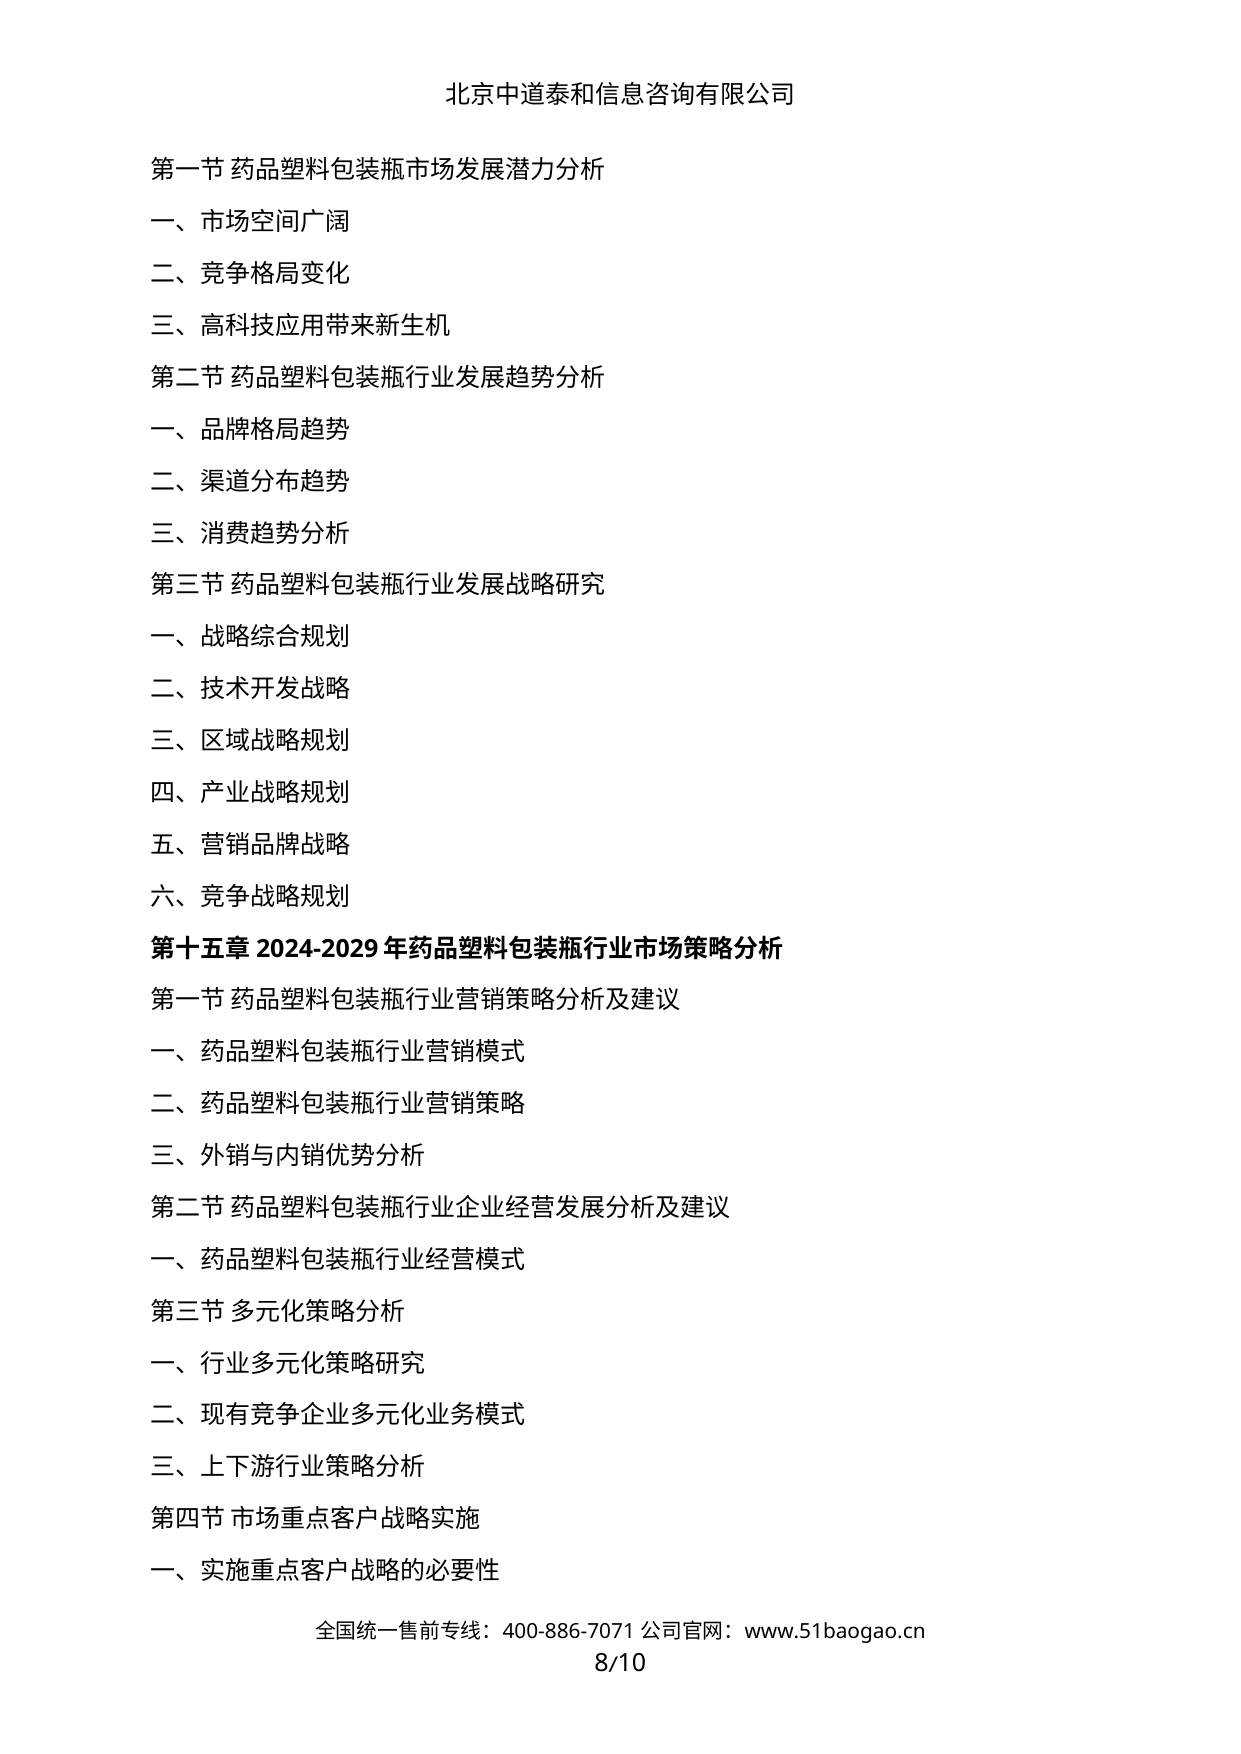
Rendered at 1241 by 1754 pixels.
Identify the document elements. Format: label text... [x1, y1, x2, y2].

text 一、战略综合规划 [150, 617, 1090, 653]
text 第一节 药品塑料包装瓶行业营销策略分析及建议 [150, 980, 1090, 1016]
text 三、高科技应用带来新生机 [150, 306, 1090, 342]
text 六、竞争战略规划 [150, 876, 1090, 912]
text 第三节 药品塑料包装瓶行业发展战略研究 [150, 565, 1090, 601]
text 三、上下游行业策略分析 [150, 1447, 1090, 1483]
text 三、外销与内销优势分析 [150, 1136, 1090, 1172]
text 第一节 药品塑料包装瓶市场发展潜力分析 [150, 150, 1090, 186]
text 一、药品塑料包装瓶行业营销模式 [150, 1032, 1090, 1068]
text 一、行业多元化策略研究 [150, 1343, 1090, 1379]
text 第二节 药品塑料包装瓶行业发展趋势分析 [150, 357, 1090, 394]
text 第三节 多元化策略分析 [150, 1291, 1090, 1327]
text 一、药品塑料包装瓶行业经营模式 [150, 1239, 1090, 1276]
text 五、营销品牌战略 [150, 824, 1090, 861]
text 一、品牌格局趋势 [150, 409, 1090, 446]
text 二、渠道分布趋势 [150, 461, 1090, 497]
text 二、技术开发战略 [150, 669, 1090, 705]
text 二、药品塑料包装瓶行业营销策略 [150, 1084, 1090, 1120]
text 四、产业战略规划 [150, 772, 1090, 809]
text 第十五章 2024-2029年药品塑料包装瓶行业市场策略分析 [150, 928, 1090, 964]
text 二、现有竞争企业多元化业务模式 [150, 1395, 1090, 1431]
text 第二节 药品塑料包装瓶行业企业经营发展分析及建议 [150, 1187, 1090, 1224]
text 三、消费趋势分析 [150, 513, 1090, 549]
text 第四节 市场重点客户战略实施 [150, 1499, 1090, 1535]
text 三、区域战略规划 [150, 721, 1090, 757]
text 一、实施重点客户战略的必要性 [150, 1551, 1090, 1587]
text 二、竞争格局变化 [150, 254, 1090, 290]
text 一、市场空间广阔 [150, 202, 1090, 238]
